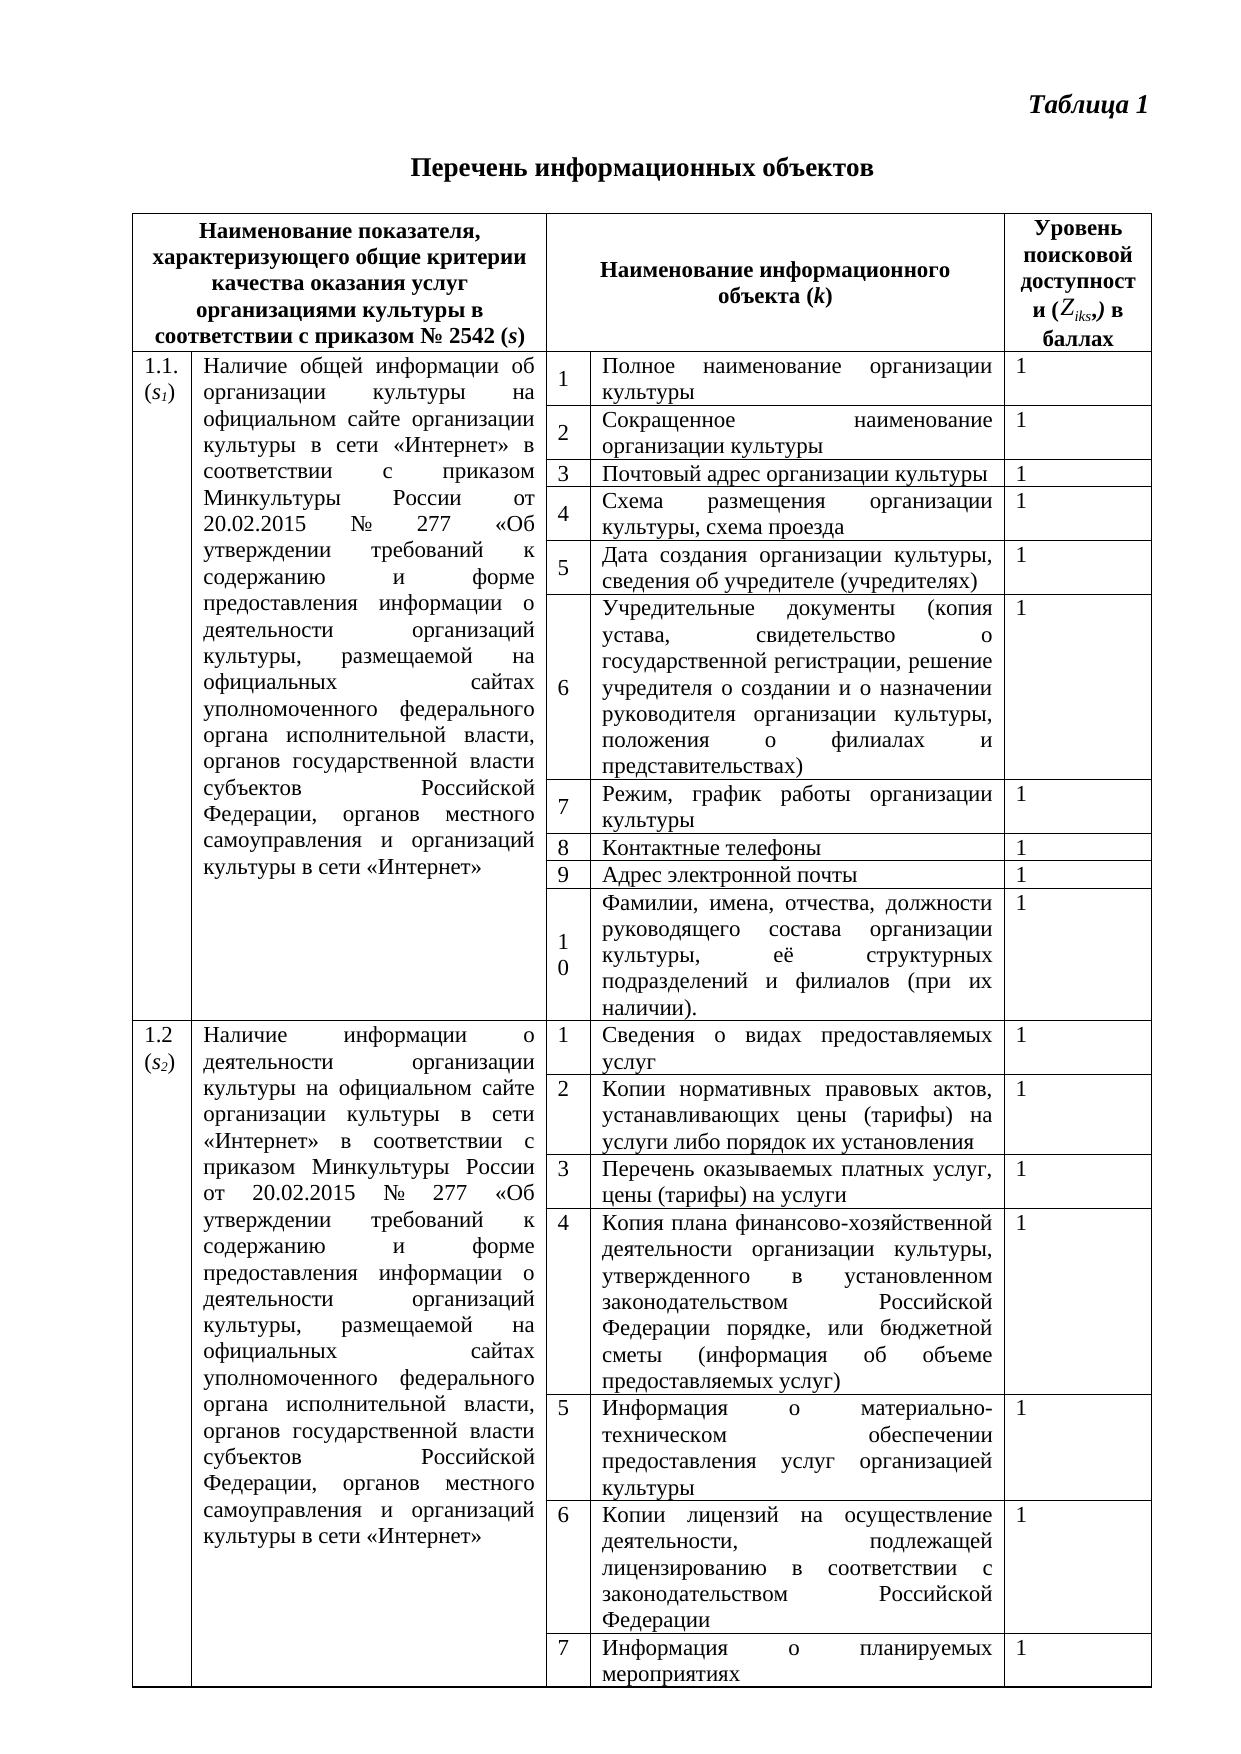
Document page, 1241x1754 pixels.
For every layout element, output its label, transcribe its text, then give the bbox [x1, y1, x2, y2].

table_cell Учредительные документы (копия устава, свидетельство о государственной регистрации, решение учредителя о создании и о назначении руководителя организации культуры, положения о филиалах и представительствах) [591, 595, 1004, 779]
table_cell 1 [1005, 861, 1151, 887]
table_cell 1 [1005, 780, 1151, 833]
table_cell 5 [547, 1395, 590, 1500]
table_cell 8 [547, 834, 590, 860]
table_header Уровень поисковой доступности (,) в баллах [1005, 214, 1151, 351]
table_cell 2 [547, 1075, 590, 1154]
table_cell 1 [1005, 834, 1151, 860]
table_cell 10 [547, 889, 590, 1020]
table_cell 1 [1005, 460, 1151, 486]
table_cell Режим, график работы организации культуры [591, 780, 1004, 833]
table_cell Схема размещения организации культуры, схема проезда [591, 487, 1004, 540]
table_cell Информация о планируемых мероприятиях [591, 1634, 1004, 1686]
table_cell 1 [1005, 406, 1151, 458]
table_cell Контактные телефоны [591, 834, 1004, 860]
table_cell 5 [547, 541, 590, 593]
table_cell 1 [1005, 1501, 1151, 1633]
table_cell Информация о материально-техническом обеспечении предоставления услуг организацией культуры [591, 1395, 1004, 1500]
table_cell 3 [547, 1155, 590, 1208]
table_cell Наличие общей информации об организации культуры на официальном сайте организации культуры в сети «Интернет» в соответствии с приказом Минкультуры России от 20.02.2015 № 277 «Об утверждении требований к содержанию и форме предоставления информации о деятельности организаций культуры, размещаемой на официальных сайтах уполномоченного федерального органа исполнительной власти, органов государственной власти субъектов Российской Федерации, органов местного самоуправления и организаций культуры в сети «Интернет» [192, 352, 546, 1020]
table_cell 1 [1005, 889, 1151, 1020]
text Перечень информационных объектов [133, 151, 1152, 182]
table_cell Перечень оказываемых платных услуг, цены (тарифы) на услуги [591, 1155, 1004, 1208]
table_cell 3 [547, 460, 590, 486]
table_cell Копии лицензий на осуществление деятельности, подлежащей лицензированию в соответствии с законодательством Российской Федерации [591, 1501, 1004, 1633]
table_cell 4 [547, 487, 590, 540]
table_cell 7 [547, 780, 590, 833]
table_cell Почтовый адрес организации культуры [591, 460, 1004, 486]
table_cell 1 [1005, 541, 1151, 593]
table_cell Копии нормативных правовых актов, устанавливающих цены (тарифы) на услуги либо порядок их установления [591, 1075, 1004, 1154]
table_cell Фамилии, имена, отчества, должности руководящего состава организации культуры, её структурных подразделений и филиалов (при их наличии). [591, 889, 1004, 1020]
table_cell Сведения о видах предоставляемых услуг [591, 1021, 1004, 1074]
table_header Наименование показателя, характеризующего общие критерии качества оказания услуг организациями культуры в соответствии с приказом № 2542 (s) [133, 214, 546, 351]
table_cell Дата создания организации культуры, сведения об учредителе (учредителях) [591, 541, 1004, 593]
table_cell Наличие информации о деятельности организации культуры на официальном сайте организации культуры в сети «Интернет» в соответствии с приказом Минкультуры России от 20.02.2015 № 277 «Об утверждении требований к содержанию и форме предоставления информации о деятельности организаций культуры, размещаемой на официальных сайтах уполномоченного федерального органа исполнительной власти, органов государственной власти субъектов Российской Федерации, органов местного самоуправления и организаций культуры в сети «Интернет» [192, 1021, 546, 1686]
table_cell 1.1. (s1) [133, 352, 191, 1020]
table_cell Полное наименование организации культуры [591, 352, 1004, 405]
table_cell Копия плана финансово-хозяйственной деятельности организации культуры, утвержденного в установленном законодательством Российской Федерации порядке, или бюджетной сметы (информация об объеме предоставляемых услуг) [591, 1209, 1004, 1393]
table_cell 6 [547, 1501, 590, 1633]
table_cell 1 [1005, 1634, 1151, 1686]
table_header Наименование информационного объекта (k) [547, 214, 1004, 351]
table_cell 4 [547, 1209, 590, 1393]
table_cell 1 [1005, 487, 1151, 540]
table_cell 1 [1005, 352, 1151, 405]
table_cell 9 [547, 861, 590, 887]
table_cell 1 [1005, 1209, 1151, 1393]
table_cell 1 [547, 352, 590, 405]
table_cell 6 [547, 595, 590, 779]
table_cell 1 [1005, 1021, 1151, 1074]
table_cell 2 [547, 406, 590, 458]
table_cell 1 [1005, 1155, 1151, 1208]
table_cell Сокращенное наименование организации культуры [591, 406, 1004, 458]
text Таблица 1 [133, 89, 1152, 120]
table_cell 7 [547, 1634, 590, 1686]
table_cell 1.2 (s2) [133, 1021, 191, 1686]
table_cell 1 [1005, 1075, 1151, 1154]
table_cell 1 [547, 1021, 590, 1074]
table_cell 1 [1005, 1395, 1151, 1500]
table_cell 1 [1005, 595, 1151, 779]
table_cell Адрес электронной почты [591, 861, 1004, 887]
